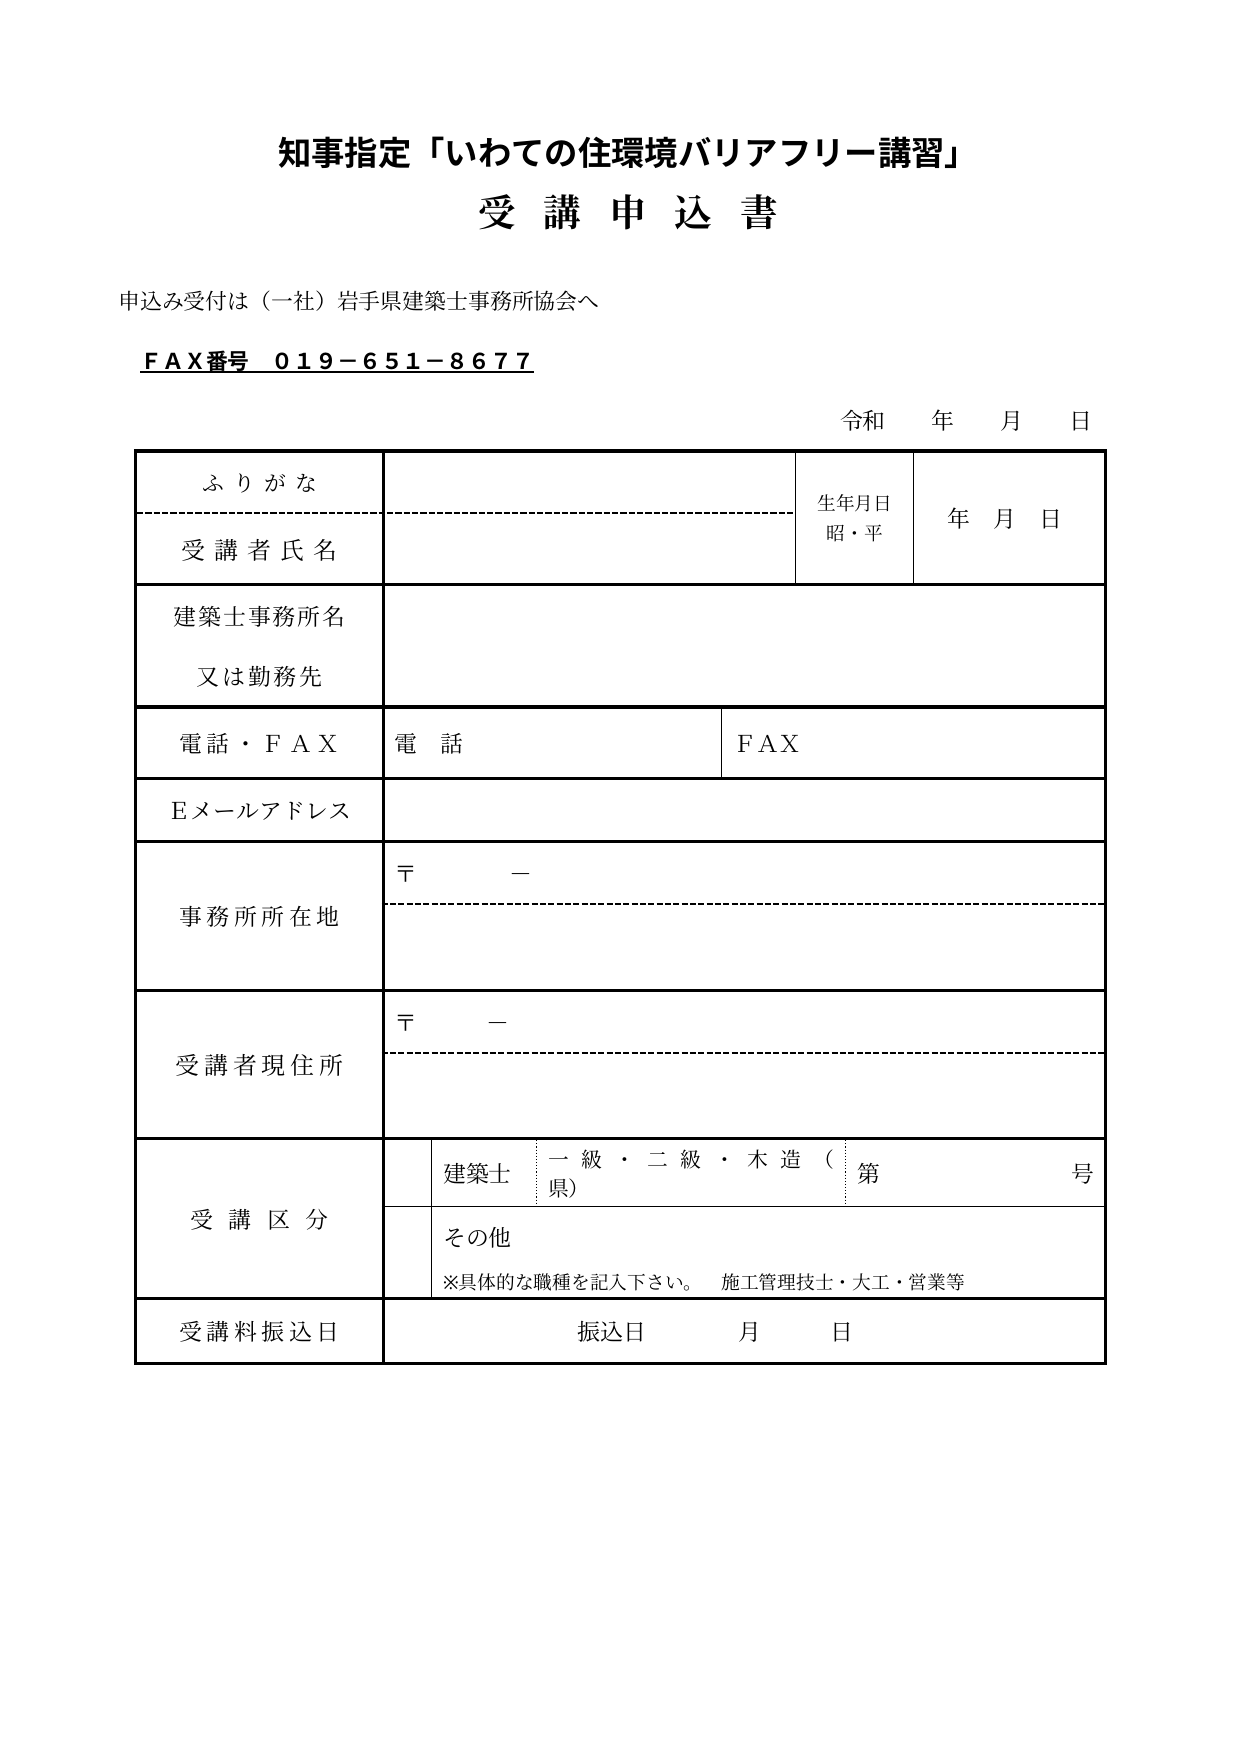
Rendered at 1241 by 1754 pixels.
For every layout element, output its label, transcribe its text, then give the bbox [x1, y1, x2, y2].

text 申込み受付は（一社）岩手県建築士事務所協会へ [118, 270, 1137, 330]
table_header 生年月日 昭・平 [796, 453, 913, 583]
table_cell Ｅメールアドレス [137, 780, 382, 839]
text 令和 年 月 日 [118, 389, 1092, 449]
table_cell 電 話 [385, 709, 721, 777]
table_cell 一級・二級・木造（ 県） [537, 1140, 846, 1206]
text 受講申込書 [118, 180, 1137, 240]
text ＦＡＸ番号 ０１９－６５１－８６７７ [118, 330, 1137, 389]
table_cell 受講料振込日 [137, 1300, 382, 1362]
table_header 年 月 日 [914, 453, 1104, 583]
table_header ふ り が な [137, 453, 382, 512]
table_cell [385, 780, 1104, 839]
table_cell 受講者氏名 [137, 512, 382, 583]
table_cell 受講区分 [137, 1140, 382, 1297]
table_cell [385, 1207, 431, 1297]
table_cell 受講者現住所 [137, 992, 382, 1137]
table_cell その他 ※具体的な職種を記入下さい。 施工管理技士・大工・営業等 [432, 1207, 1104, 1297]
table_cell [385, 512, 795, 583]
table_cell [385, 903, 1104, 989]
table_cell 電話・ＦＡＸ [137, 709, 382, 777]
table_cell ＦＡＸ [722, 709, 1104, 777]
table_cell [385, 586, 1104, 705]
text 知事指定「いわての住環境バリアフリー講習」 [118, 121, 1137, 180]
table_cell 第号 [846, 1140, 1104, 1206]
table_cell 事務所所在地 [137, 843, 382, 989]
table_cell 振込日 月 日 [385, 1300, 1104, 1362]
table_cell 〒 － [385, 843, 1104, 902]
table_cell 建築士 [432, 1140, 537, 1206]
table_header [385, 453, 795, 512]
table_cell [385, 1140, 431, 1206]
table_cell 〒 － [385, 992, 1104, 1052]
table_cell 建築士事務所名 又は勤務先 [137, 586, 382, 705]
table_cell [385, 1052, 1104, 1137]
